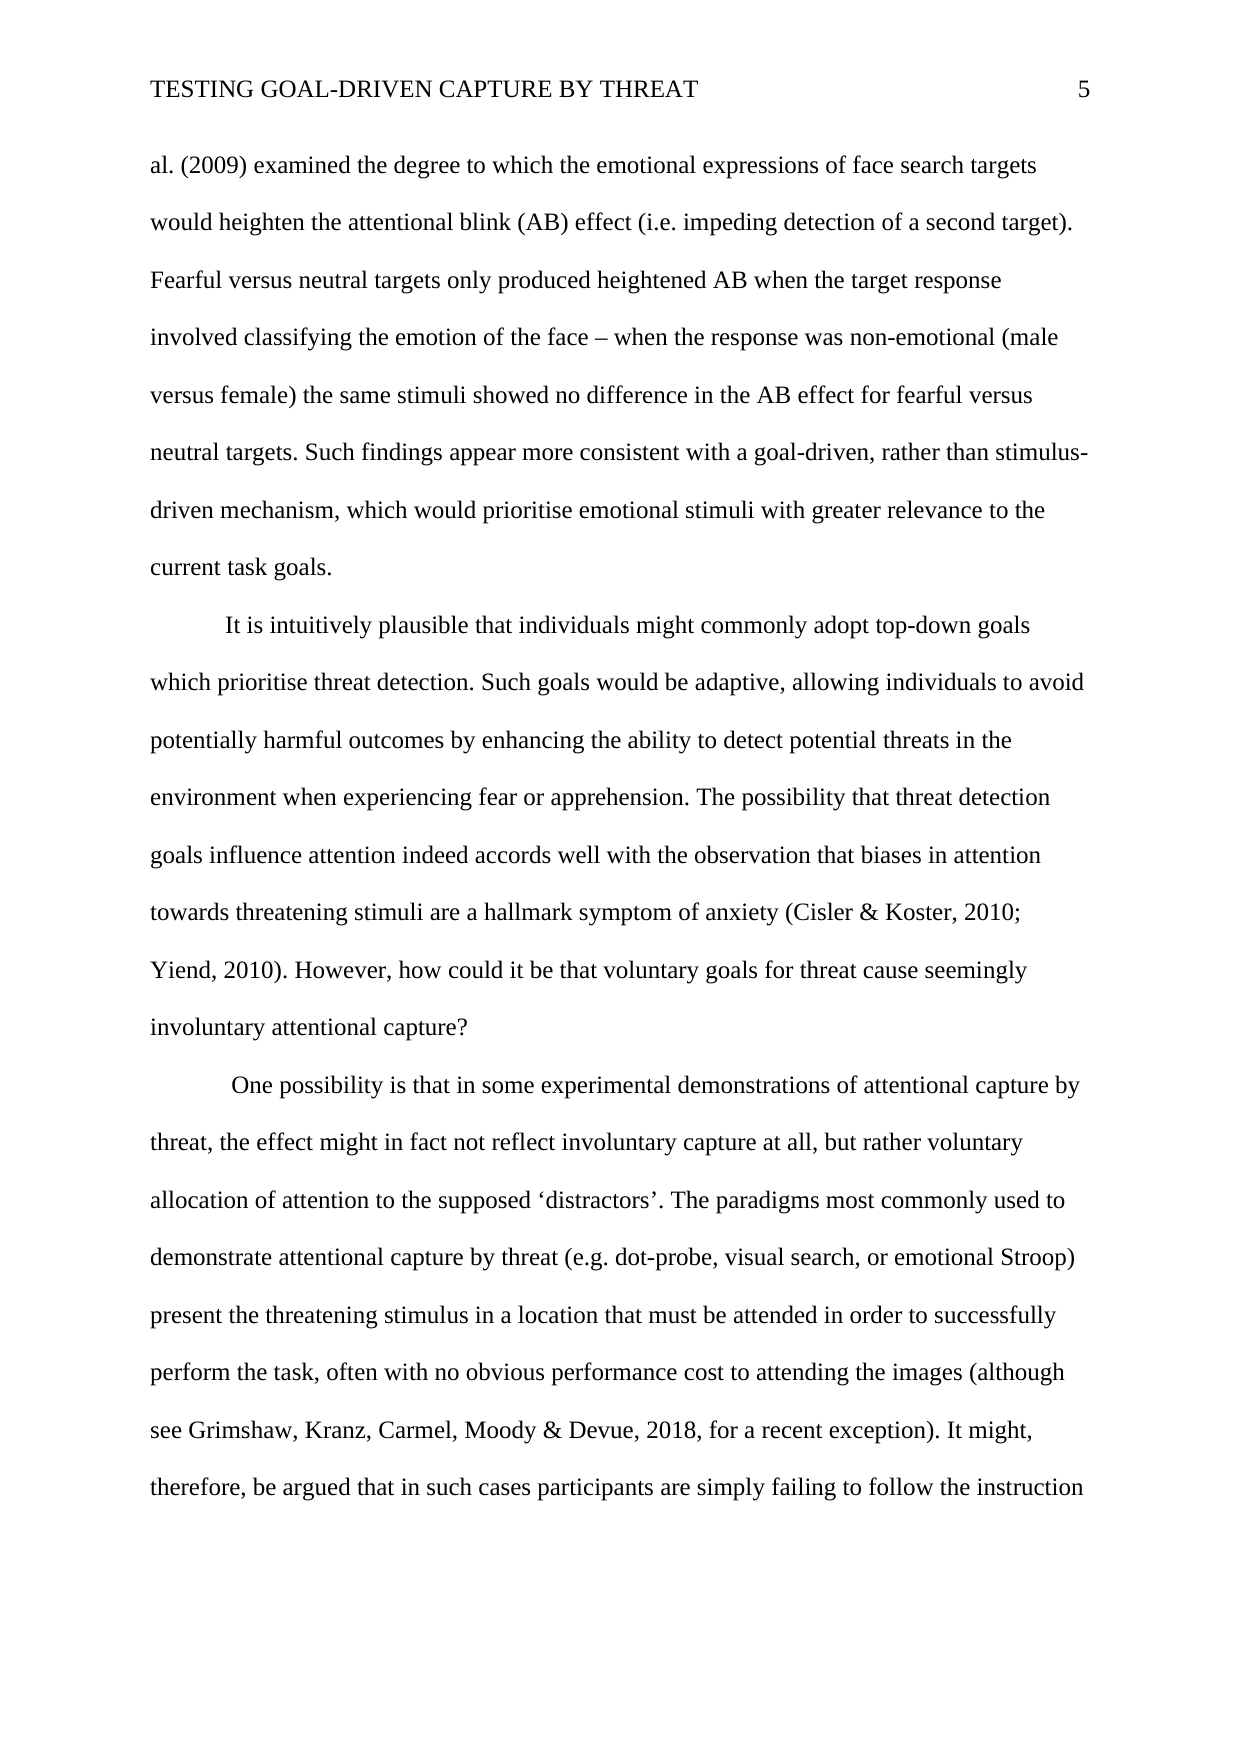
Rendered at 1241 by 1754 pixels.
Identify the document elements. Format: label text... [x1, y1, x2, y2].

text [150, 150, 1090, 581]
text It is intuitively plausible that individuals might commonly adopt top-down goals which prioritise threat detection. Such goals would be adaptive, allowing individuals to avoid potentially harmful outcomes by enhancing the ability to detect potential threats in the environment when experiencing fear or apprehension. The possibility that threat detection goals influence attention indeed accords well with the observation that biases in attention towards threatening stimuli are a hallmark symptom of anxiety (Cisler & Koster, 2010; Yiend, 2010). However, how could it be that voluntary goals for threat cause seemingly involuntary attentional capture? [150, 610, 1090, 1041]
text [150, 1070, 1090, 1501]
